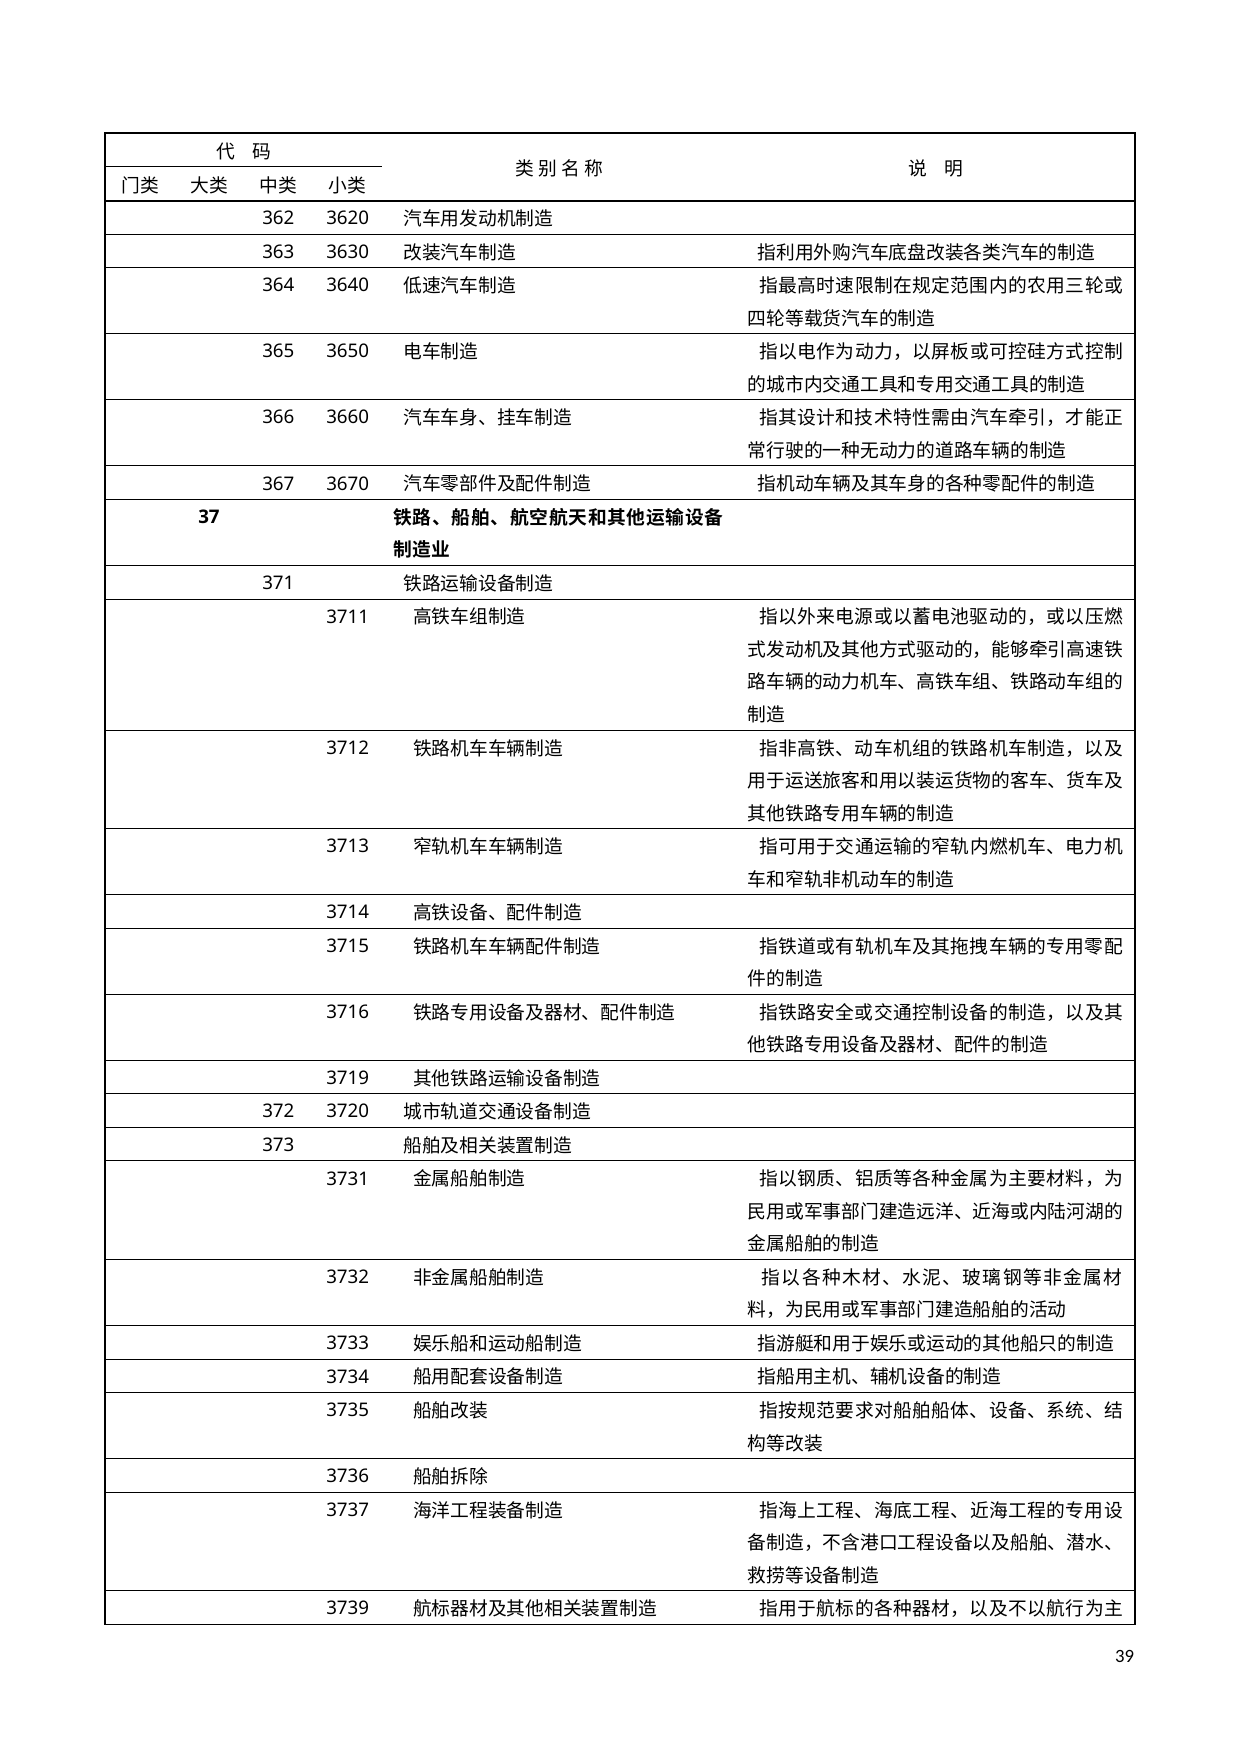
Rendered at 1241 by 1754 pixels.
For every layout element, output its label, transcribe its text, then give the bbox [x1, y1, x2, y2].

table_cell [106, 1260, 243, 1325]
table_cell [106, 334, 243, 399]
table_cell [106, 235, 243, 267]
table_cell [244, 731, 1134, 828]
table_cell 中类 [244, 167, 313, 200]
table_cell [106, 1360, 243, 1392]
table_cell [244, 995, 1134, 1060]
table_cell 门类 [106, 167, 174, 200]
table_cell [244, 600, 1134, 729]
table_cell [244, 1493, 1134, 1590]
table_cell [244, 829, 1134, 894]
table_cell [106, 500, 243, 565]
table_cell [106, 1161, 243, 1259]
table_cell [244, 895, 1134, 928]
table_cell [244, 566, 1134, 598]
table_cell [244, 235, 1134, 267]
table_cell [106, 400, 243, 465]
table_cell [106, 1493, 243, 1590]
table_header 代 码 [106, 134, 382, 166]
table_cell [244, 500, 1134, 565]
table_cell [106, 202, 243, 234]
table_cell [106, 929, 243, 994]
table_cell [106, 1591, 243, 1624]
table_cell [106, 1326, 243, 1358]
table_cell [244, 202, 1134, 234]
table_cell 大类 [174, 167, 243, 200]
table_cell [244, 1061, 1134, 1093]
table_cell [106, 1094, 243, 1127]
table_cell 小类 [313, 167, 382, 200]
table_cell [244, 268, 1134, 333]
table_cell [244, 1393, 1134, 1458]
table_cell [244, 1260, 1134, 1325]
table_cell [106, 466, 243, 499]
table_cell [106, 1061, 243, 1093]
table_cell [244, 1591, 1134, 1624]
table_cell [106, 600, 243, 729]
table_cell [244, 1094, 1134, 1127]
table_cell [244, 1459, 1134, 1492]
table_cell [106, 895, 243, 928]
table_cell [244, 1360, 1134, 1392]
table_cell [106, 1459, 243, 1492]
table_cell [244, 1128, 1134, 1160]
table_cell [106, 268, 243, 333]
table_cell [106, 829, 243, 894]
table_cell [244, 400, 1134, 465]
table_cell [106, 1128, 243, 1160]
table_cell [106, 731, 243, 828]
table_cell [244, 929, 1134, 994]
table_header 类 别 名 称 [382, 134, 736, 200]
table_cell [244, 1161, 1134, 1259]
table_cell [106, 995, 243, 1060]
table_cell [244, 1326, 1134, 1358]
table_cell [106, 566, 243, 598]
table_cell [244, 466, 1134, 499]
table_header 说 明 [736, 134, 1134, 200]
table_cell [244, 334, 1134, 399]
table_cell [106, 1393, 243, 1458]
